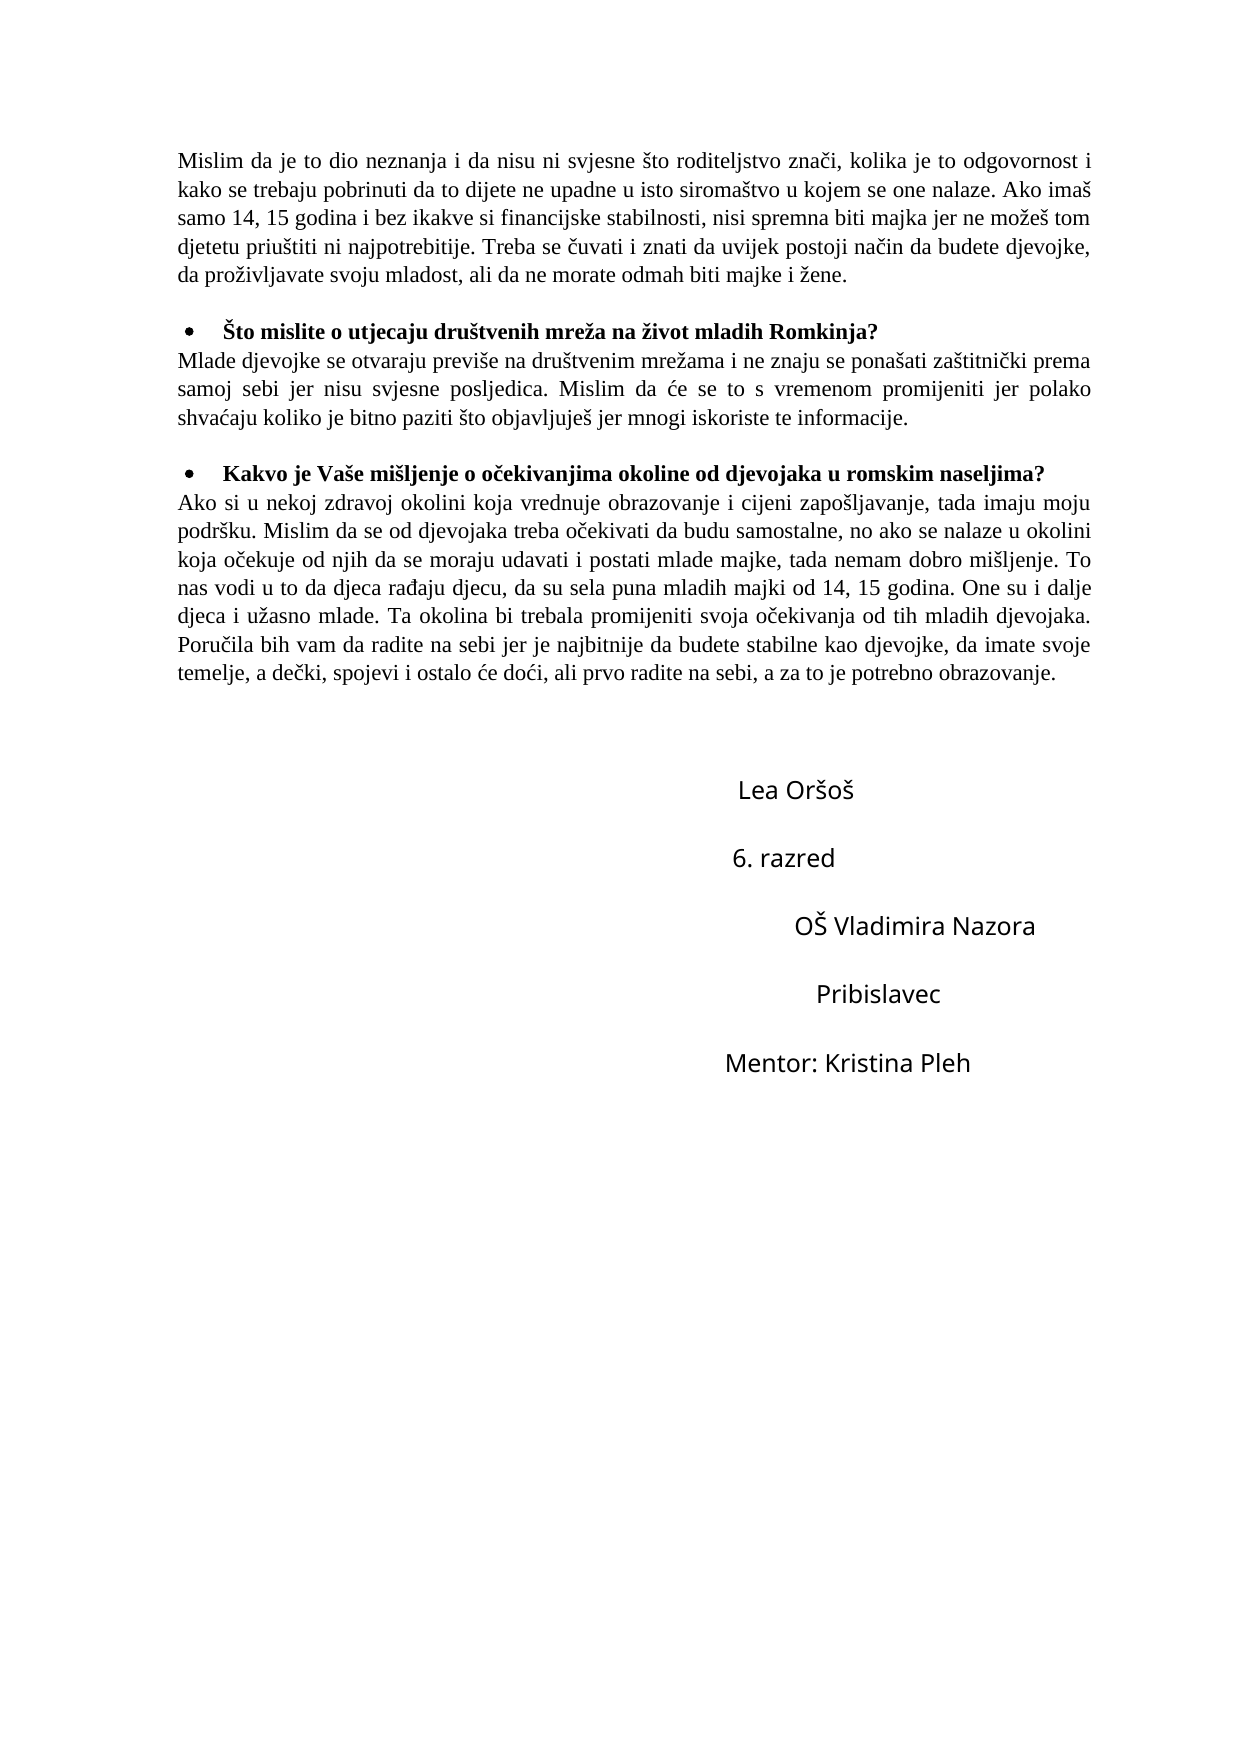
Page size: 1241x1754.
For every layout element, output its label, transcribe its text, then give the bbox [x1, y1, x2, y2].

text 6. razred [369, 841, 1093, 875]
list Ako si u nekoj zdravoj okolini koja vrednuje obrazovanje i cijeni zapošljavanje, tada imaju moju podršku. Mislim da se od djevojaka treba očekivati da budu samostalne, no ako se nalaze u okolini koja očekuje od njih da se moraju udavati i postati mlade majke, tada nemam dobro mišljenje. To nas vodi u to da djeca rađaju djecu, da su sela puna mladih majki od 14, 15 godina. One su i dalje djeca i užasno mlade. Ta okolina bi trebala promijeniti svoja očekivanja od tih mladih djevojaka. Poručila bih vam da radite na sebi jer je najbitnije da budete stabilne kao djevojke, da imate svoje temelje, a dečki, spojevi i ostalo će doći, ali prvo radite na sebi, a za to je potrebno obrazovanje. [177, 489, 1093, 686]
list Mlade djevojke se otvaraju previše na društvenim mrežama i ne znaju se ponašati zaštitnički prema samoj sebi jer nisu svjesne posljedica. Mislim da će se to s vremenom promijeniti jer polako shvaćaju koliko je bitno paziti što objavljuješ jer mnogi iskoriste te informacije. [177, 347, 1093, 430]
list Što mislite o utjecaju društvenih mreža na život mladih Romkinja? [185, 318, 1093, 344]
list Kakvo je Vaše mišljenje o očekivanjima okoline od djevojaka u romskim naseljima? [185, 460, 1093, 487]
text Lea Oršoš [148, 773, 1093, 807]
text Mentor: Kristina Pleh [516, 1045, 1093, 1079]
list Mislim da je to dio neznanja i da nisu ni svjesne što roditeljstvo znači, kolika je to odgovornost i kako se trebaju pobrinuti da to dijete ne upadne u isto siromaštvo u kojem se one nalaze. Ako imaš samo 14, 15 godina i bez ikakve si financijske stabilnosti, nisi spremna biti majka jer ne možeš tom djetetu priuštiti ni najpotrebitije. Treba se čuvati i znati da uvijek postoji način da budete djevojke, da proživljavate svoju mladost, ali da ne morate odmah biti majke i žene. [177, 148, 1093, 288]
text OŠ Vladimira Nazora Pribislavec [664, 909, 1093, 1011]
